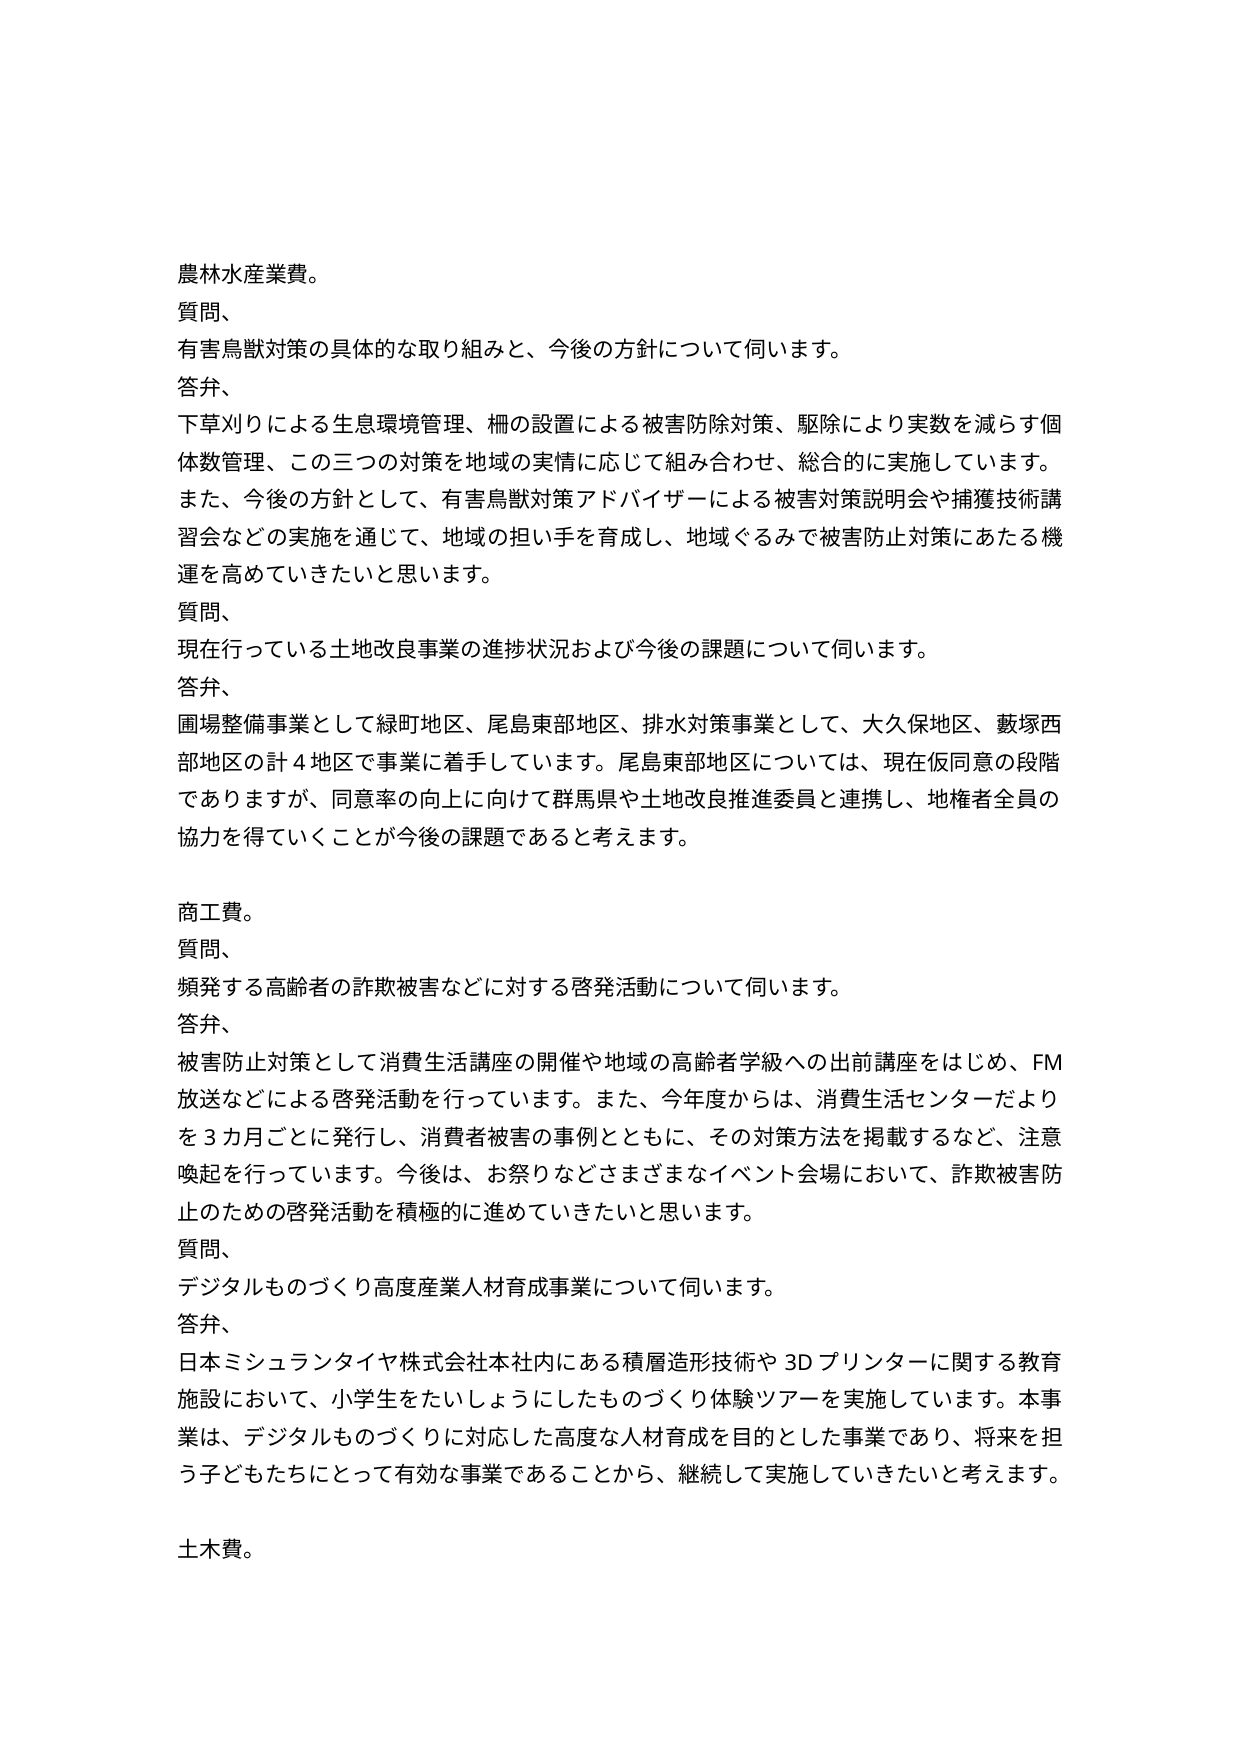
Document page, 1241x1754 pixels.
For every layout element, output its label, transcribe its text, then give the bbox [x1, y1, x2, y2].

text 現在行っている土地改良事業の進捗状況および今後の課題について伺います。 [177, 629, 1063, 667]
text 土木費。 [177, 1529, 1063, 1567]
text 答弁、 [177, 1304, 1063, 1342]
text 下草刈りによる生息環境管理、柵の設置による被害防除対策、駆除により実数を減らす個体数管理、この三つの対策を地域の実情に応じて組み合わせ、総合的に実施しています。また、今後の方針として、有害鳥獣対策アドバイザーによる被害対策説明会や捕獲技術講習会などの実施を通じて、地域の担い手を育成し、地域ぐるみで被害防止対策にあたる機運を高めていきたいと思います。 [177, 404, 1063, 592]
text 答弁、 [177, 667, 1063, 704]
text 答弁、 [177, 367, 1063, 404]
text 質問、 [177, 929, 1063, 967]
text デジタルものづくり高度産業人材育成事業について伺います。 [177, 1267, 1063, 1304]
text 圃場整備事業として緑町地区、尾島東部地区、排水対策事業として、大久保地区、藪塚西部地区の計4地区で事業に着手しています。尾島東部地区については、現在仮同意の段階でありますが、同意率の向上に向けて群馬県や土地改良推進委員と連携し、地権者全員の協力を得ていくことが今後の課題であると考えます。 [177, 704, 1063, 854]
text 頻発する高齢者の詐欺被害などに対する啓発活動について伺います。 [177, 967, 1063, 1004]
text 答弁、 [177, 1004, 1063, 1042]
text 有害鳥獣対策の具体的な取り組みと、今後の方針について伺います。 [177, 329, 1063, 367]
text 被害防止対策として消費生活講座の開催や地域の高齢者学級への出前講座をはじめ、FM放送などによる啓発活動を行っています。また、今年度からは、消費生活センターだよりを3カ月ごとに発行し、消費者被害の事例とともに、その対策方法を掲載するなど、注意喚起を行っています。今後は、お祭りなどさまざまなイベント会場において、詐欺被害防止のための啓発活動を積極的に進めていきたいと思います。 [177, 1042, 1063, 1229]
text 日本ミシュランタイヤ株式会社本社内にある積層造形技術や3Dプリンターに関する教育施設において、小学生をたいしょうにしたものづくり体験ツアーを実施しています。本事業は、デジタルものづくりに対応した高度な人材育成を目的とした事業であり、将来を担う子どもたちにとって有効な事業であることから、継続して実施していきたいと考えます。 [177, 1342, 1063, 1492]
text 農林水産業費。 [177, 254, 1063, 292]
text 質問、 [177, 1229, 1063, 1267]
text 商工費。 [177, 892, 1063, 929]
text 質問、 [177, 292, 1063, 329]
text 質問、 [177, 592, 1063, 629]
